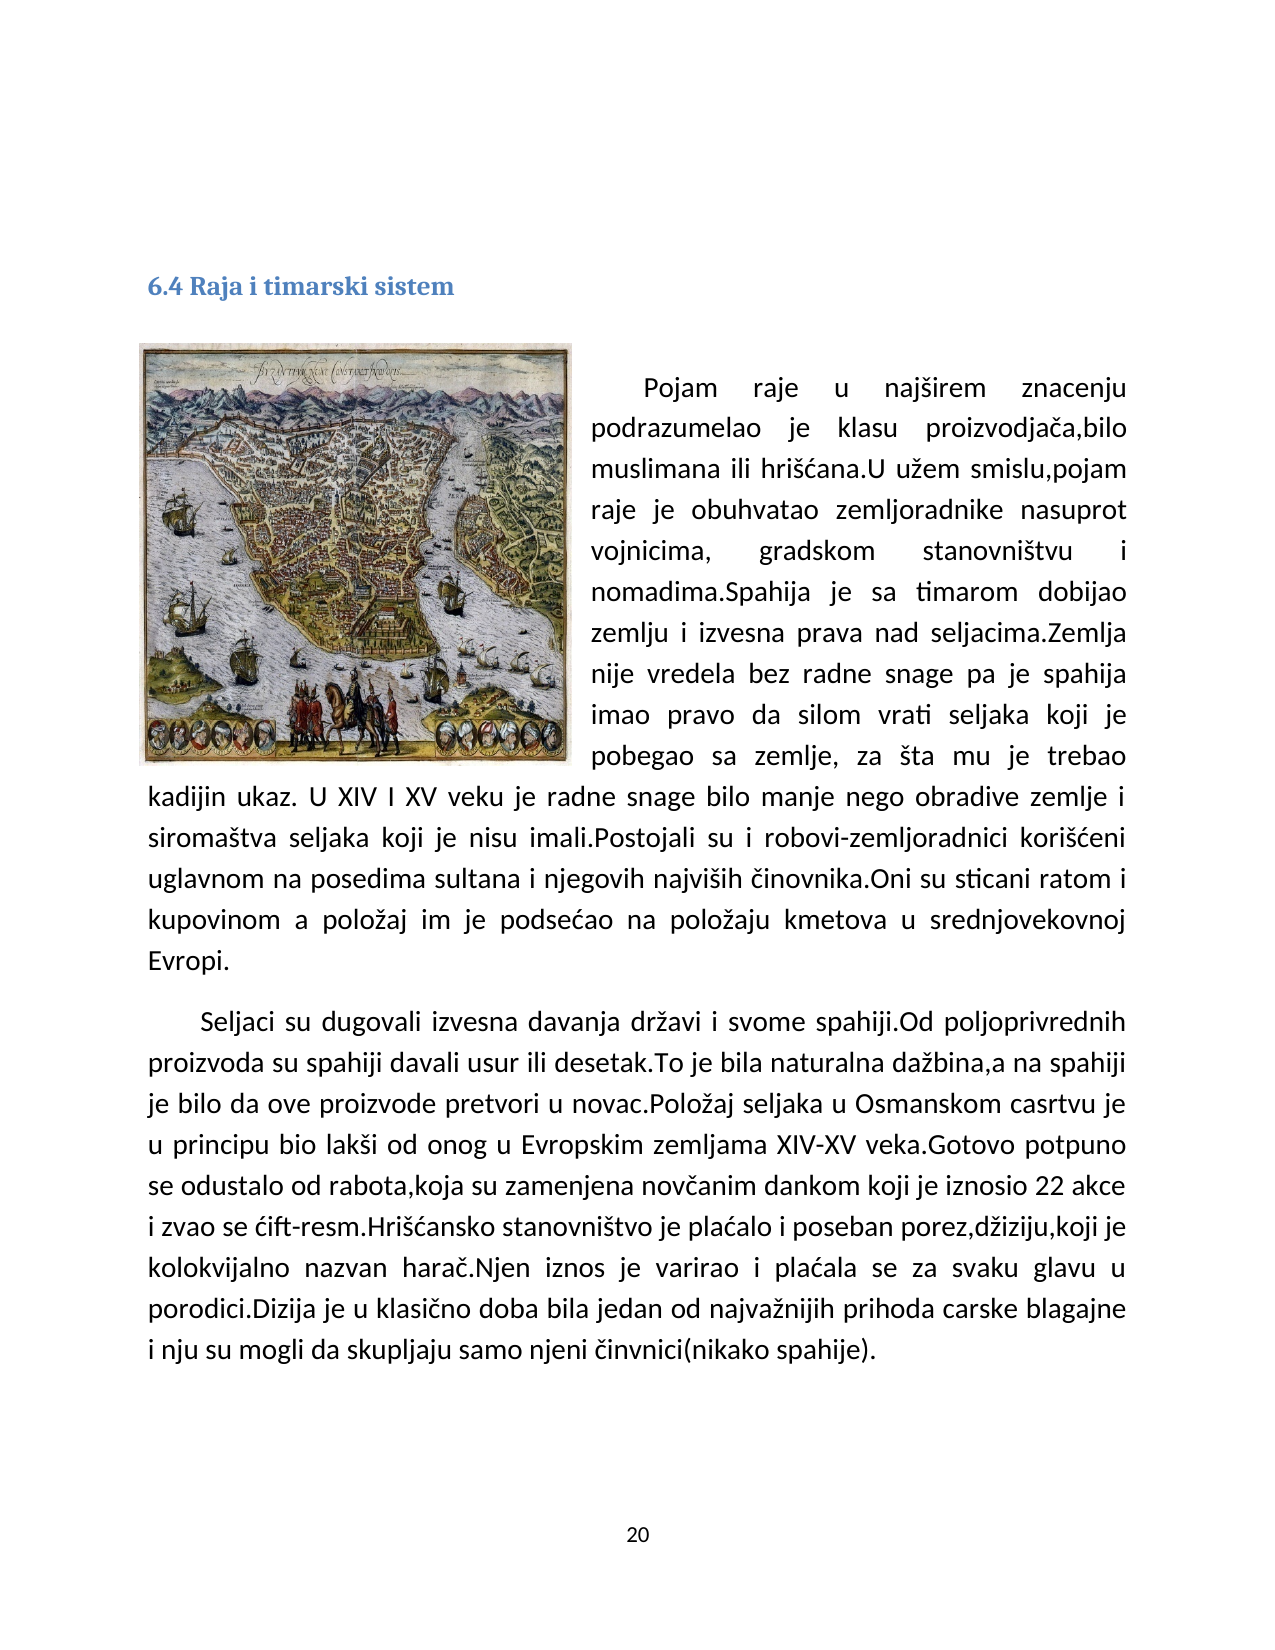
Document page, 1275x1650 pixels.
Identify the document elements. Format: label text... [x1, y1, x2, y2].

picture [139, 343, 572, 766]
subtitle 6.4 Raja i timarski sistem [148, 271, 1127, 302]
text Seljaci su dugovali izvesna davanja državi i svome spahiji.Od poljoprivrednih proizvoda su spahiji davali usur ili desetak.To je bila naturalna dažbina,a na spahiji je bilo da ove proizvode pretvori u novac.Položaj seljaka u Osmanskom casrtvu je u principu bio lakši od onog u Evropskim zemljama XIV-XV veka.Gotovo potpuno se odustalo od rabota,koja su zamenjena novčanim dankom koji je iznosio 22 akce i zvao se ćift-resm.Hrišćansko stanovništvo je plaćalo i poseban porez,džiziju,koji je kolokvijalno nazvan harač.Njen iznos je varirao i plaćala se za svaku glavu u porodici.Dizija je u klasično doba bila jedan od najvažnijih prihoda carske blagajne i nju su mogli da skupljaju samo njeni činvnici(nikako spahije). [148, 1003, 1127, 1367]
